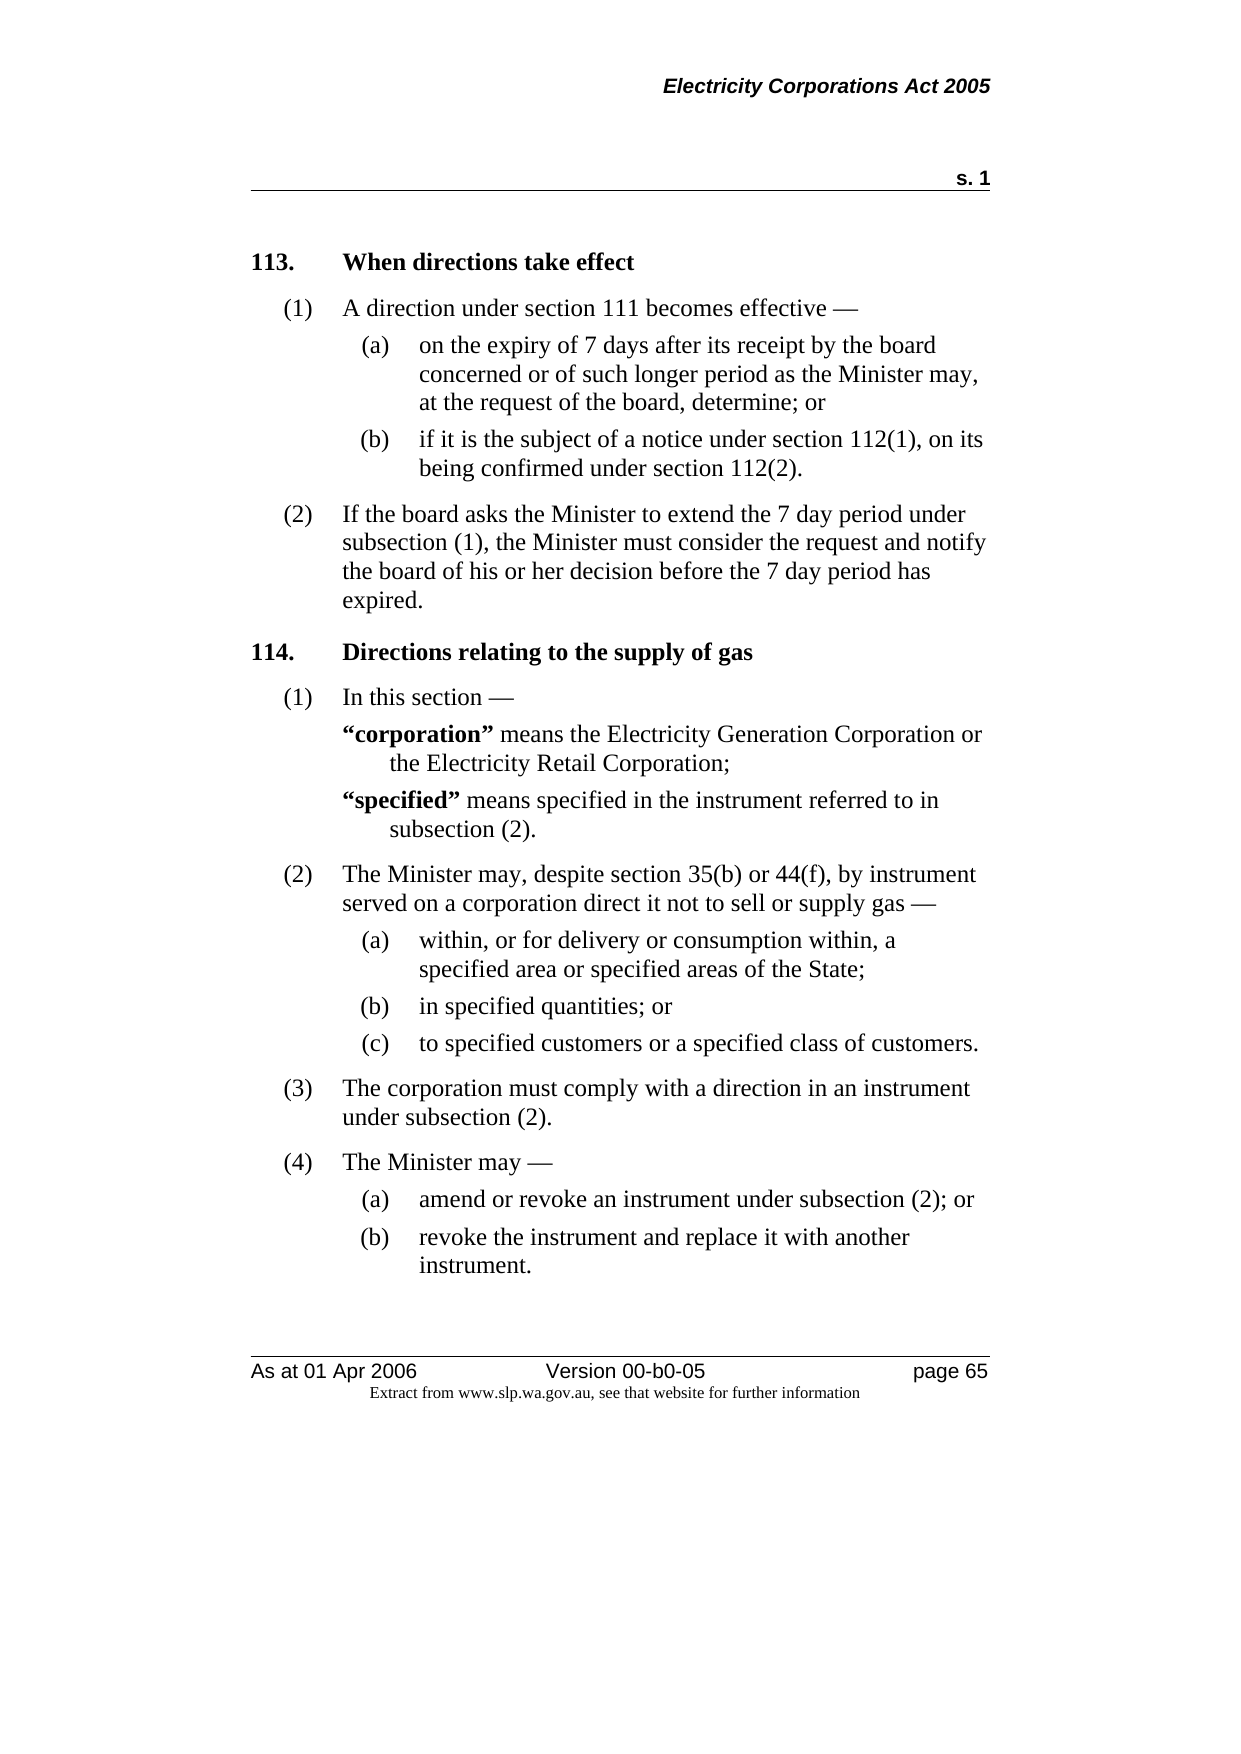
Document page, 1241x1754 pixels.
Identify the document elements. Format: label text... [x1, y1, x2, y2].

text (b) if it is the subject of a notice under section 112(1), on its being confirmed under section 112(2). [251, 424, 990, 482]
text (4) The Minister may — [251, 1147, 990, 1176]
subtitle 113. When directions take effect [251, 247, 990, 276]
text (a) on the expiry of 7 days after its receipt by the board concerned or of such longer period as the Minister may, at the request of the board, determine; or [251, 330, 990, 416]
text (a) within, or for delivery or consumption within, a specified area or specified areas of the State; [251, 925, 990, 982]
text “corporation” means the Electricity Generation Corporation or the Electricity Retail Corporation; [251, 719, 990, 777]
text (a) amend or revoke an instrument under subsection (2); or [251, 1184, 990, 1213]
text (c) to specified customers or a specified class of customers. [251, 1028, 990, 1057]
text “specified” means specified in the instrument referred to in subsection (2). [251, 785, 990, 842]
text (3) The corporation must comply with a direction in an instrument under subsection (2). [251, 1073, 990, 1131]
text (b) revoke the instrument and replace it with another instrument. [251, 1222, 990, 1279]
text (1) In this section — [251, 682, 990, 711]
text (b) in specified quantities; or [251, 991, 990, 1019]
text (2) If the board asks the Minister to extend the 7 day period under subsection (1), the Minister must consider the request and notify the board of his or her decision before the 7 day period has expired. [251, 499, 990, 614]
text (2) The Minister may, despite section 35(b) or 44(f), by instrument served on a corporation direct it not to sell or supply gas — [251, 859, 990, 917]
subtitle 114. Directions relating to the supply of gas [251, 637, 990, 665]
text (1) A direction under section 111 becomes effective — [251, 293, 990, 322]
